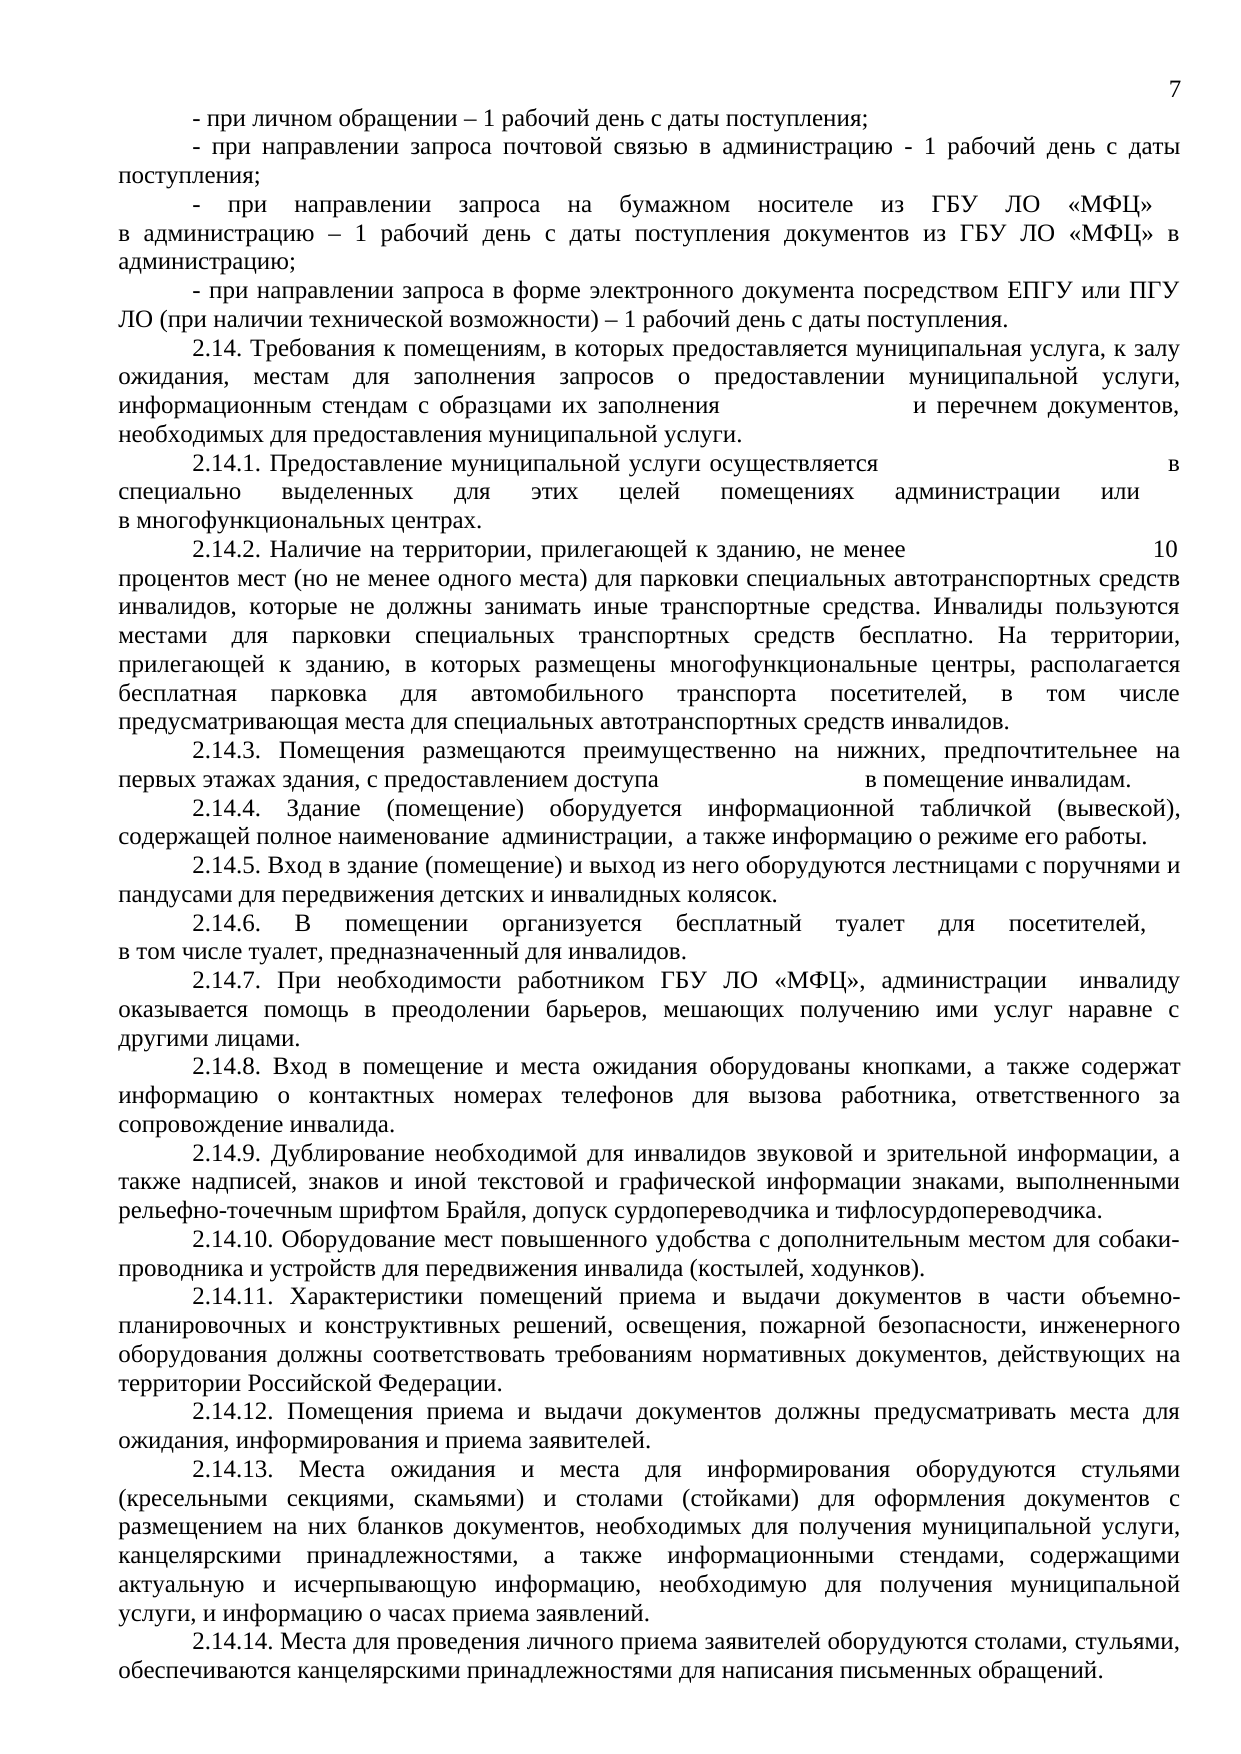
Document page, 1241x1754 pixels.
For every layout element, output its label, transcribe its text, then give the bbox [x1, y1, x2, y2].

text 2.14.9. Дублирование необходимой для инвалидов звуковой и зрительной информации, а также надписей, знаков и иной текстовой и графической информации знаками, выполненными рельефно-точечным шрифтом Брайля, допуск сурдопереводчика и тифлосурдопереводчика. [118, 1138, 1181, 1224]
text 2.14.12. Помещения приема и выдачи документов должны предусматривать места для ожидания, информирования и приема заявителей. [118, 1396, 1181, 1454]
title - при направлении запроса на бумажном носителе из ГБУ ЛО «МФЦ» в администрацию – 1 рабочий день с даты поступления документов из ГБУ ЛО «МФЦ» в администрацию; [118, 189, 1181, 275]
text 2.14.6. В помещении организуется бесплатный туалет для посетителей, в том числе туалет, предназначенный для инвалидов. [118, 908, 1181, 965]
title - при направлении запроса почтовой связью в администрацию - 1 рабочий день с даты поступления; [118, 131, 1181, 189]
title 2.14. Требования к помещениям, в которых предоставляется муниципальная услуга, к залу ожидания, местам для заполнения запросов о предоставлении муниципальной услуги, информационным стендам с образцами их заполнения и перечнем документов, необходимых для предоставления муниципальной услуги. [118, 333, 1181, 448]
text 2.14.14. Места для проведения личного приема заявителей оборудуются столами, стульями, обеспечиваются канцелярскими принадлежностями для написания письменных обращений. [118, 1626, 1181, 1684]
text 2.14.8. Вход в помещение и места ожидания оборудованы кнопками, а также содержат информацию о контактных номерах телефонов для вызова работника, ответственного за сопровождение инвалида. [118, 1051, 1181, 1138]
text 2.14.7. При необходимости работником ГБУ ЛО «МФЦ», администрации инвалиду оказывается помощь в преодолении барьеров, мешающих получению ими услуг наравне с другими лицами. [118, 965, 1181, 1051]
text 2.14.13. Места ожидания и места для информирования оборудуются стульями (кресельными секциями, скамьями) и столами (стойками) для оформления документов с размещением на них бланков документов, необходимых для получения муниципальной услуги, канцелярскими принадлежностями, а также информационными стендами, содержащими актуальную и исчерпывающую информацию, необходимую для получения муниципальной услуги, и информацию о часах приема заявлений. [118, 1454, 1181, 1626]
title - при направлении запроса в форме электронного документа посредством ЕПГУ или ПГУ ЛО (при наличии технической возможности) – 1 рабочий день с даты поступления. [118, 275, 1181, 333]
text 2.14.2. Наличие на территории, прилегающей к зданию, не менее 10 процентов мест (но не менее одного места) для парковки специальных автотранспортных средств инвалидов, которые не должны занимать иные транспортные средства. Инвалиды пользуются местами для парковки специальных транспортных средств бесплатно. На территории, прилегающей к зданию, в которых размещены многофункциональные центры, располагается бесплатная парковка для автомобильного транспорта посетителей, в том числе предусматривающая места для специальных автотранспортных средств инвалидов. [118, 534, 1181, 735]
text 2.14.3. Помещения размещаются преимущественно на нижних, предпочтительнее на первых этажах здания, с предоставлением доступа в помещение инвалидам. [118, 735, 1181, 793]
text 2.14.5. Вход в здание (помещение) и выход из него оборудуются лестницами с поручнями и пандусами для передвижения детских и инвалидных колясок. [118, 850, 1181, 908]
text 2.14.4. Здание (помещение) оборудуется информационной табличкой (вывеской), содержащей полное наименование администрации, а также информацию о режиме его работы. [118, 793, 1181, 850]
title - при личном обращении – 1 рабочий день с даты поступления; [118, 103, 1181, 131]
text 2.14.1. Предоставление муниципальной услуги осуществляется в специально выделенных для этих целей помещениях администрации или в многофункциональных центрах. [118, 448, 1181, 534]
text 2.14.11. Характеристики помещений приема и выдачи документов в части объемно-планировочных и конструктивных решений, освещения, пожарной безопасности, инженерного оборудования должны соответствовать требованиям нормативных документов, действующих на территории Российской Федерации. [118, 1281, 1181, 1396]
text 2.14.10. Оборудование мест повышенного удобства с дополнительным местом для собаки-проводника и устройств для передвижения инвалида (костылей, ходунков). [118, 1224, 1181, 1281]
